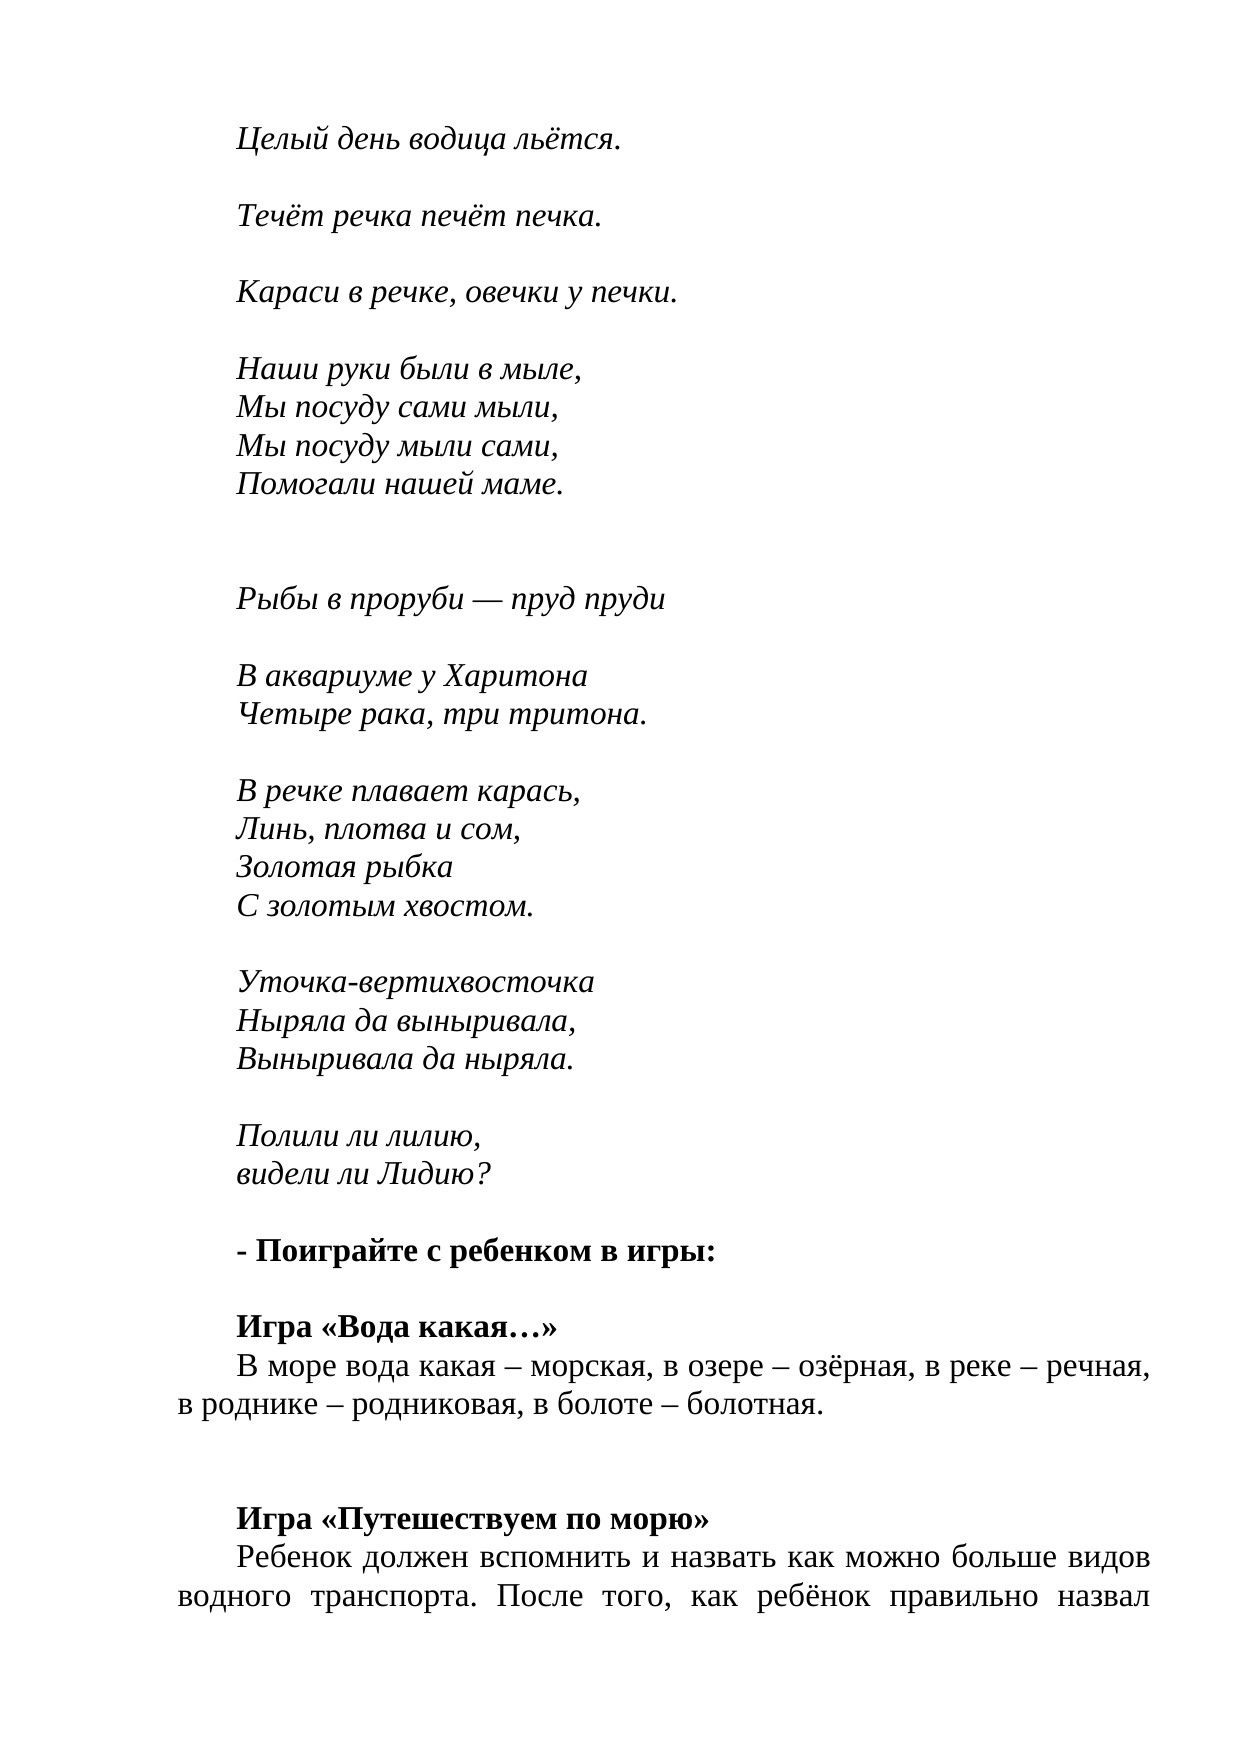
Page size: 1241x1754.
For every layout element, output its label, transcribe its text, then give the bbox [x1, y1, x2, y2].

text С золотым хвостом. [177, 885, 1152, 923]
text В аквариуме у Харитона [177, 655, 1152, 693]
text В речке плавает карась, [177, 770, 1152, 808]
text видели ли Лидию? [177, 1153, 1152, 1191]
text Ныряла да выныривала, [177, 1000, 1152, 1038]
text Целый день водица льётся. [177, 118, 1152, 156]
text В море вода какая – морская, в озере – озёрная, в реке – речная, в роднике – родниковая, в болоте – болотная. [177, 1345, 1152, 1421]
text Мы посуду сами мыли, [177, 386, 1152, 425]
text Золотая рыбка [177, 846, 1152, 885]
text - Поиграйте с ребенком в игры: [177, 1230, 1152, 1268]
text Уточка-вертихвосточка [177, 961, 1152, 1000]
text Четыре рака, три тритона. [177, 693, 1152, 731]
text Игра «Вода какая…» [177, 1306, 1152, 1345]
text Рыбы в проруби — пруд пруди [177, 578, 1152, 616]
text Полили ли лилию, [177, 1115, 1152, 1153]
text Мы посуду мыли сами, [177, 425, 1152, 463]
text Линь, плотва и сом, [177, 808, 1152, 846]
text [177, 1536, 1152, 1613]
text Караси в речке, овечки у печки. [177, 271, 1152, 310]
text Помогали нашей маме. [177, 463, 1152, 501]
text Наши руки были в мыле, [177, 348, 1152, 386]
text Выныривала да ныряла. [177, 1038, 1152, 1076]
text Течёт речка печёт печка. [177, 195, 1152, 233]
text Игра «Путешествуем по морю» [177, 1498, 1152, 1536]
